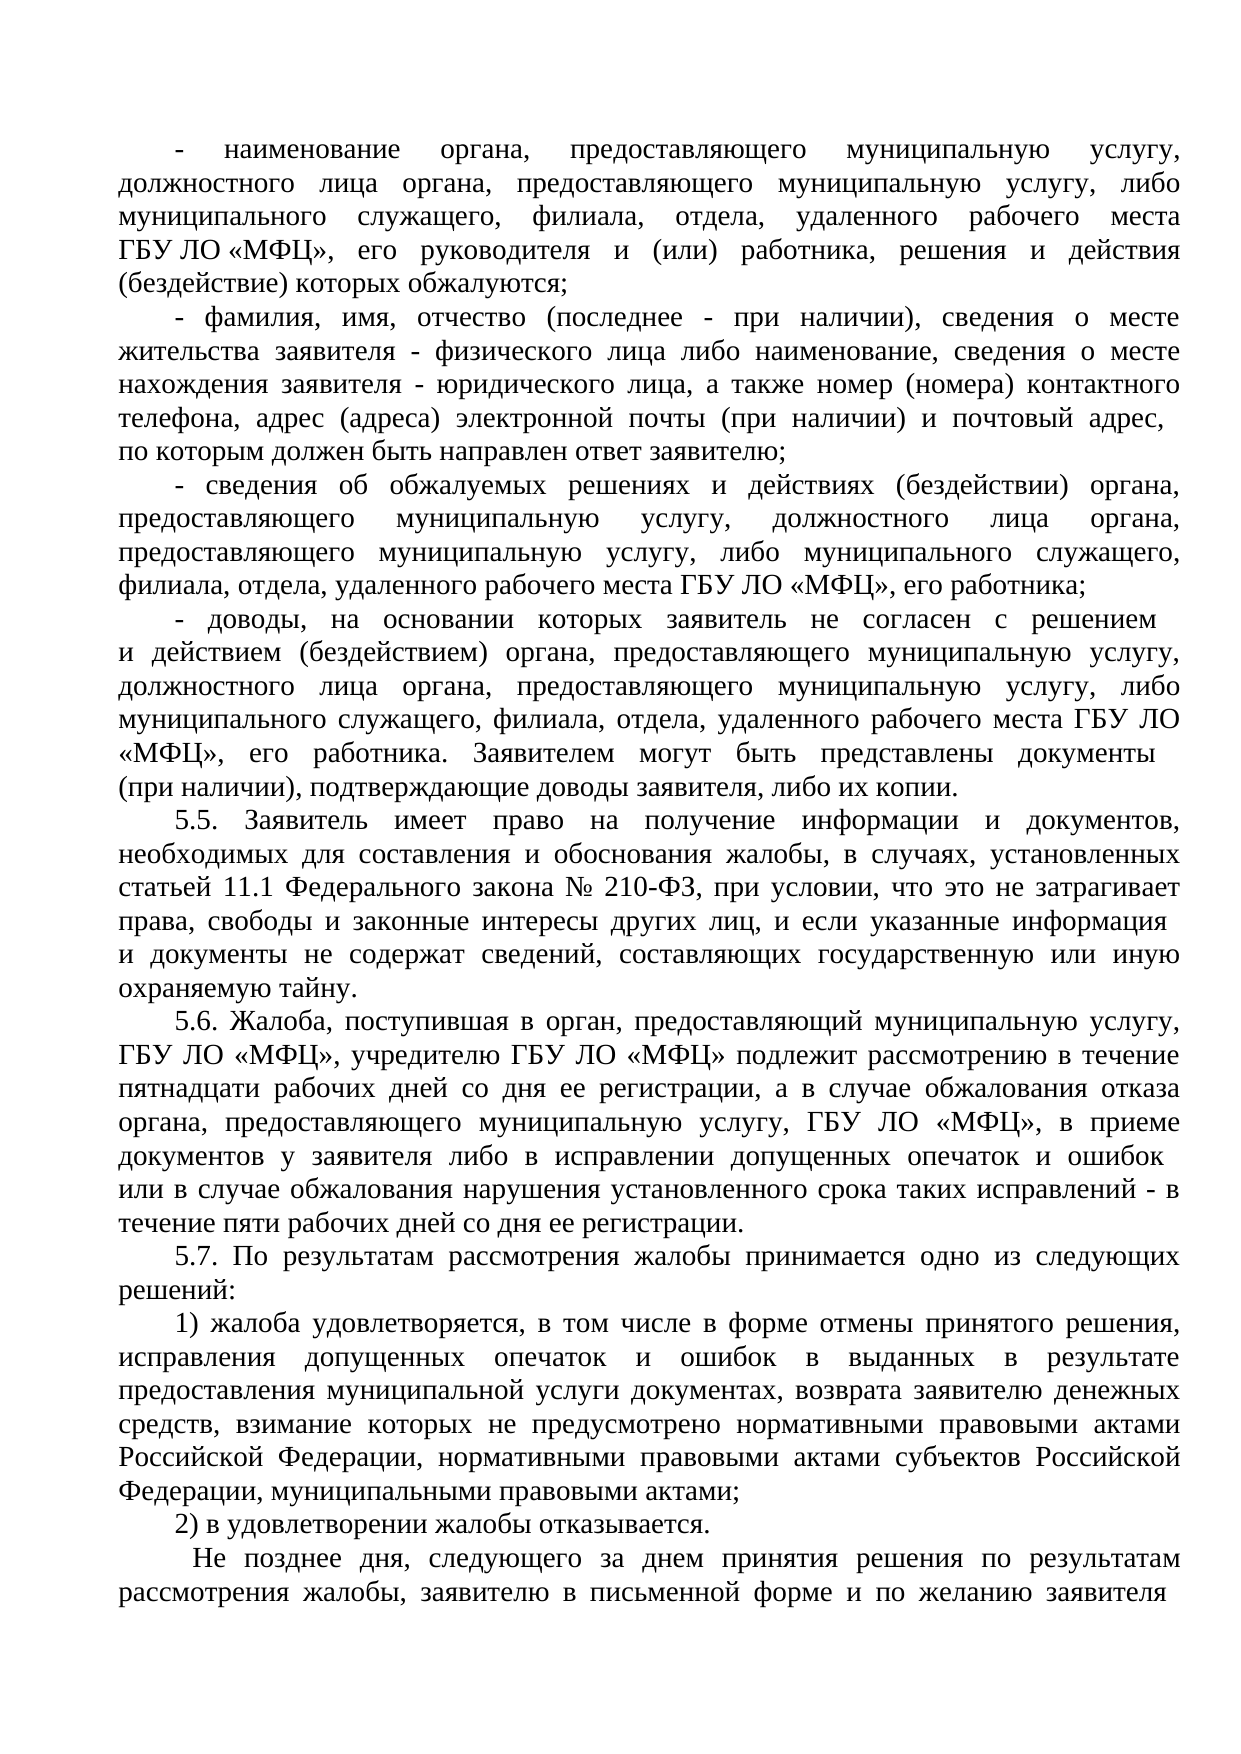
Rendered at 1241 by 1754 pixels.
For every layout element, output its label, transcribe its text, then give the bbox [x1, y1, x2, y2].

text 5.6. Жалоба, поступившая в орган, предоставляющий муниципальную услугу, ГБУ ЛО «МФЦ», учредителю ГБУ ЛО «МФЦ» подлежит рассмотрению в течение пятнадцати рабочих дней со дня ее регистрации, а в случае обжалования отказа органа, предоставляющего муниципальную услугу, ГБУ ЛО «МФЦ», в приеме документов у заявителя либо в исправлении допущенных опечаток и ошибок или в случае обжалования нарушения установленного срока таких исправлений - в течение пяти рабочих дней со дня ее регистрации. [118, 1003, 1181, 1238]
text 2) в удовлетворении жалобы отказывается. [118, 1507, 1181, 1540]
text - наименование органа, предоставляющего муниципальную услугу, должностного лица органа, предоставляющего муниципальную услугу, либо муниципального служащего, филиала, отдела, удаленного рабочего места ГБУ ЛО «МФЦ», его руководителя и (или) работника, решения и действия (бездействие) которых обжалуются; [118, 131, 1181, 299]
text - фамилия, имя, отчество (последнее - при наличии), сведения о месте жительства заявителя - физического лица либо наименование, сведения о месте нахождения заявителя - юридического лица, а также номер (номера) контактного телефона, адрес (адреса) электронной почты (при наличии) и почтовый адрес, по которым должен быть направлен ответ заявителю; [118, 299, 1181, 467]
text 5.5. Заявитель имеет право на получение информации и документов, необходимых для составления и обоснования жалобы, в случаях, установленных статьей 11.1 Федерального закона № 210-ФЗ, при условии, что это не затрагивает права, свободы и законные интересы других лиц, и если указанные информация и документы не содержат сведений, составляющих государственную или иную охраняемую тайну. [118, 802, 1181, 1003]
text 1) жалоба удовлетворяется, в том числе в форме отмены принятого решения, исправления допущенных опечаток и ошибок в выданных в результате предоставления муниципальной услуги документах, возврата заявителю денежных средств, взимание которых не предусмотрено нормативными правовыми актами Российской Федерации, нормативными правовыми актами субъектов Российской Федерации, муниципальными правовыми актами; [118, 1305, 1181, 1507]
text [118, 1540, 1181, 1607]
text 5.7. По результатам рассмотрения жалобы принимается одно из следующих решений: [118, 1238, 1181, 1305]
text - сведения об обжалуемых решениях и действиях (бездействии) органа, предоставляющего муниципальную услугу, должностного лица органа, предоставляющего муниципальную услугу, либо муниципального служащего, филиала, отдела, удаленного рабочего места ГБУ ЛО «МФЦ», его работника; [118, 467, 1181, 601]
text - доводы, на основании которых заявитель не согласен с решением и действием (бездействием) органа, предоставляющего муниципальную услугу, должностного лица органа, предоставляющего муниципальную услугу, либо муниципального служащего, филиала, отдела, удаленного рабочего места ГБУ ЛО «МФЦ», его работника. Заявителем могут быть представлены документы (при наличии), подтверждающие доводы заявителя, либо их копии. [118, 601, 1181, 802]
